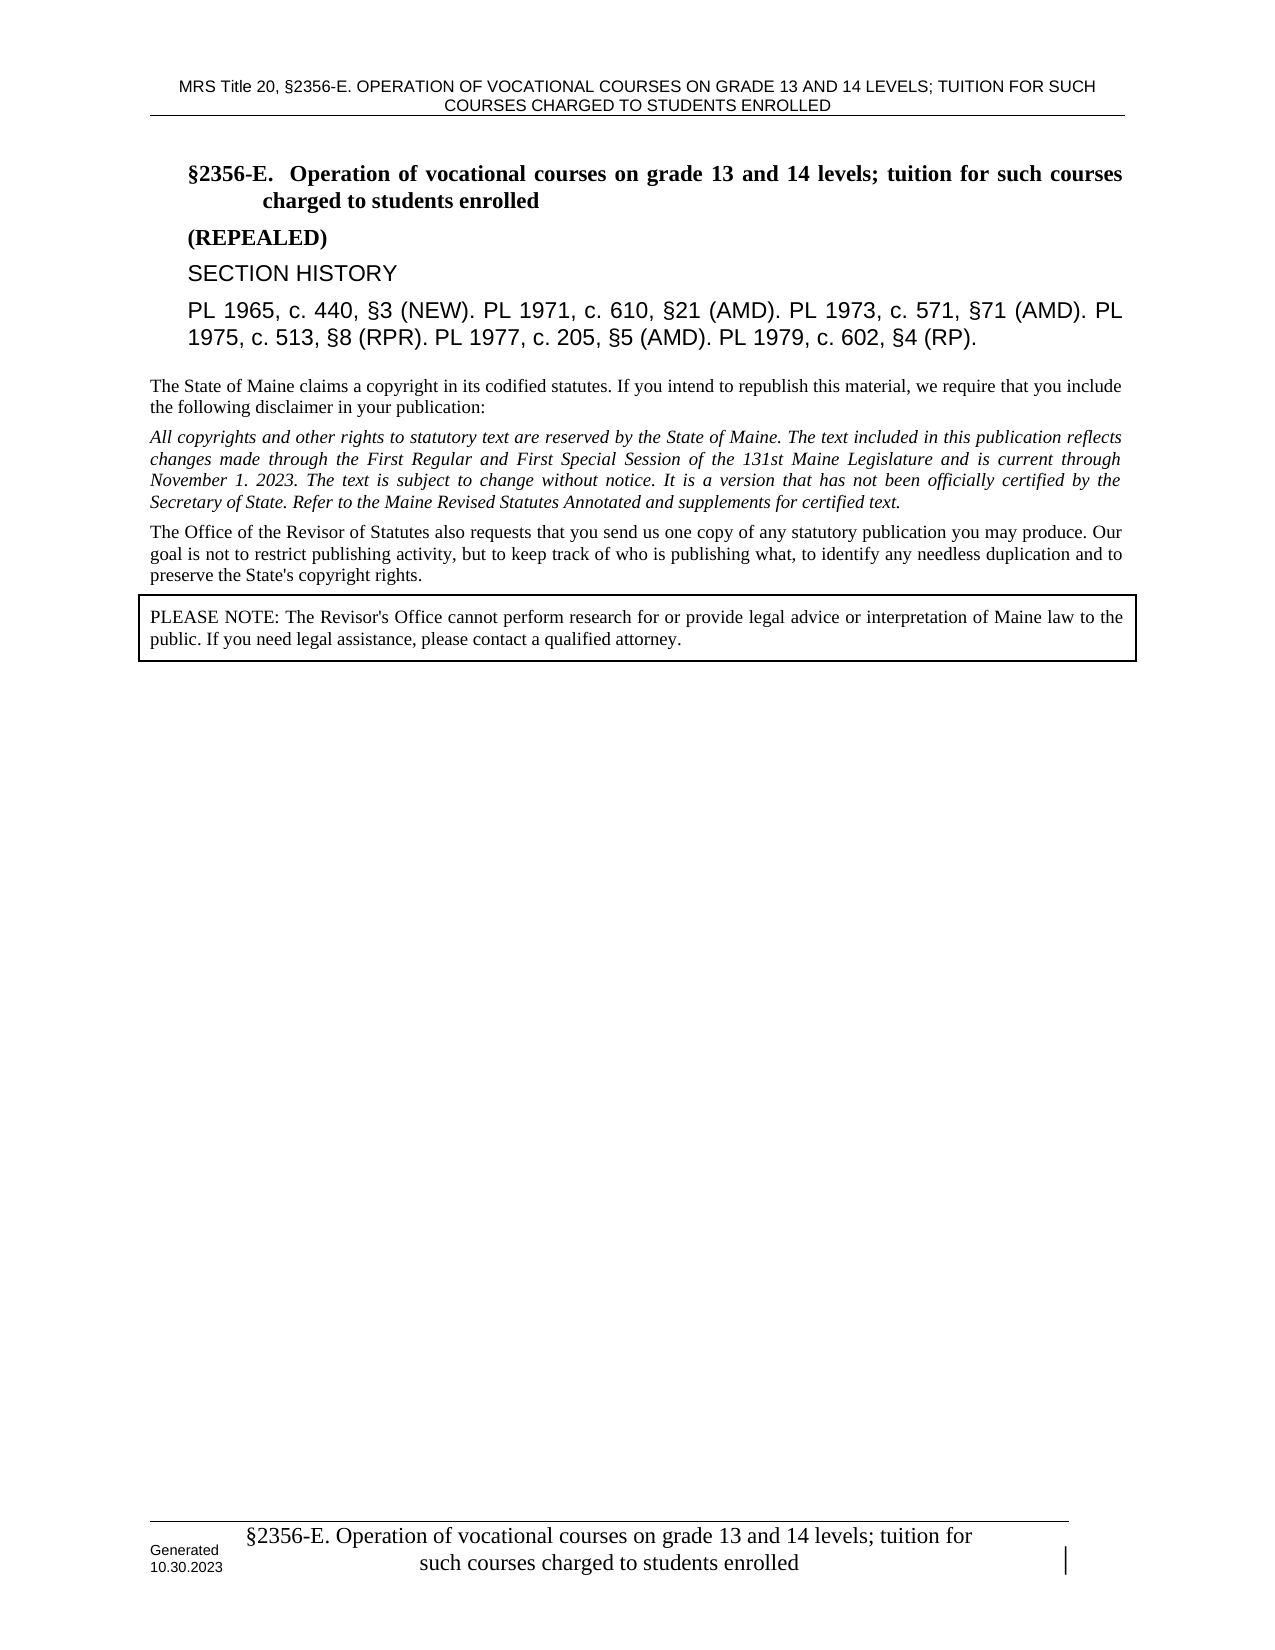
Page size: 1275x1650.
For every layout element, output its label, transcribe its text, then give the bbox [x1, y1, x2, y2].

text §2356-E. Operation of vocational courses on grade 13 and 14 levels; tuition for such courses charged to students enrolled [187, 160, 1125, 213]
text PL 1965, c. 440, §3 (NEW). PL 1971, c. 610, §21 (AMD). PL 1973, c. 571, §71 (AMD). PL 1975, c. 513, §8 (RPR). PL 1977, c. 205, §5 (AMD). PL 1979, c. 602, §4 (RP). [187, 297, 1125, 350]
text SECTION HISTORY [187, 260, 1125, 287]
text PLEASE NOTE: The Revisor's Office cannot perform research for or provide legal advice or interpretation of Maine law to the public. If you need legal assistance, please contact a qualified attorney. [140, 596, 1135, 660]
text All copyrights and other rights to statutory text are reserved by the State of Maine. The text included in this publication reflects changes made through the First Regular and First Special Session of the 131st Maine Legislature and is current through November 1. 2023 . The text is subject to change without notice. It is a version that has not been officially certified by the Secretary of State. Refer to the Maine Revised Statutes Annotated and supplements for certified text. [150, 426, 1125, 512]
text (REPEALED) [187, 223, 1125, 250]
text The Office of the Revisor of Statutes also requests that you send us one copy of any statutory publication you may produce. Our goal is not to restrict publishing activity, but to keep track of who is publishing what, to identify any needless duplication and to preserve the State's copyright rights. [150, 521, 1125, 586]
text The State of Maine claims a copyright in its codified statutes. If you intend to republish this material, we require that you include the following disclaimer in your publication: [150, 375, 1125, 418]
